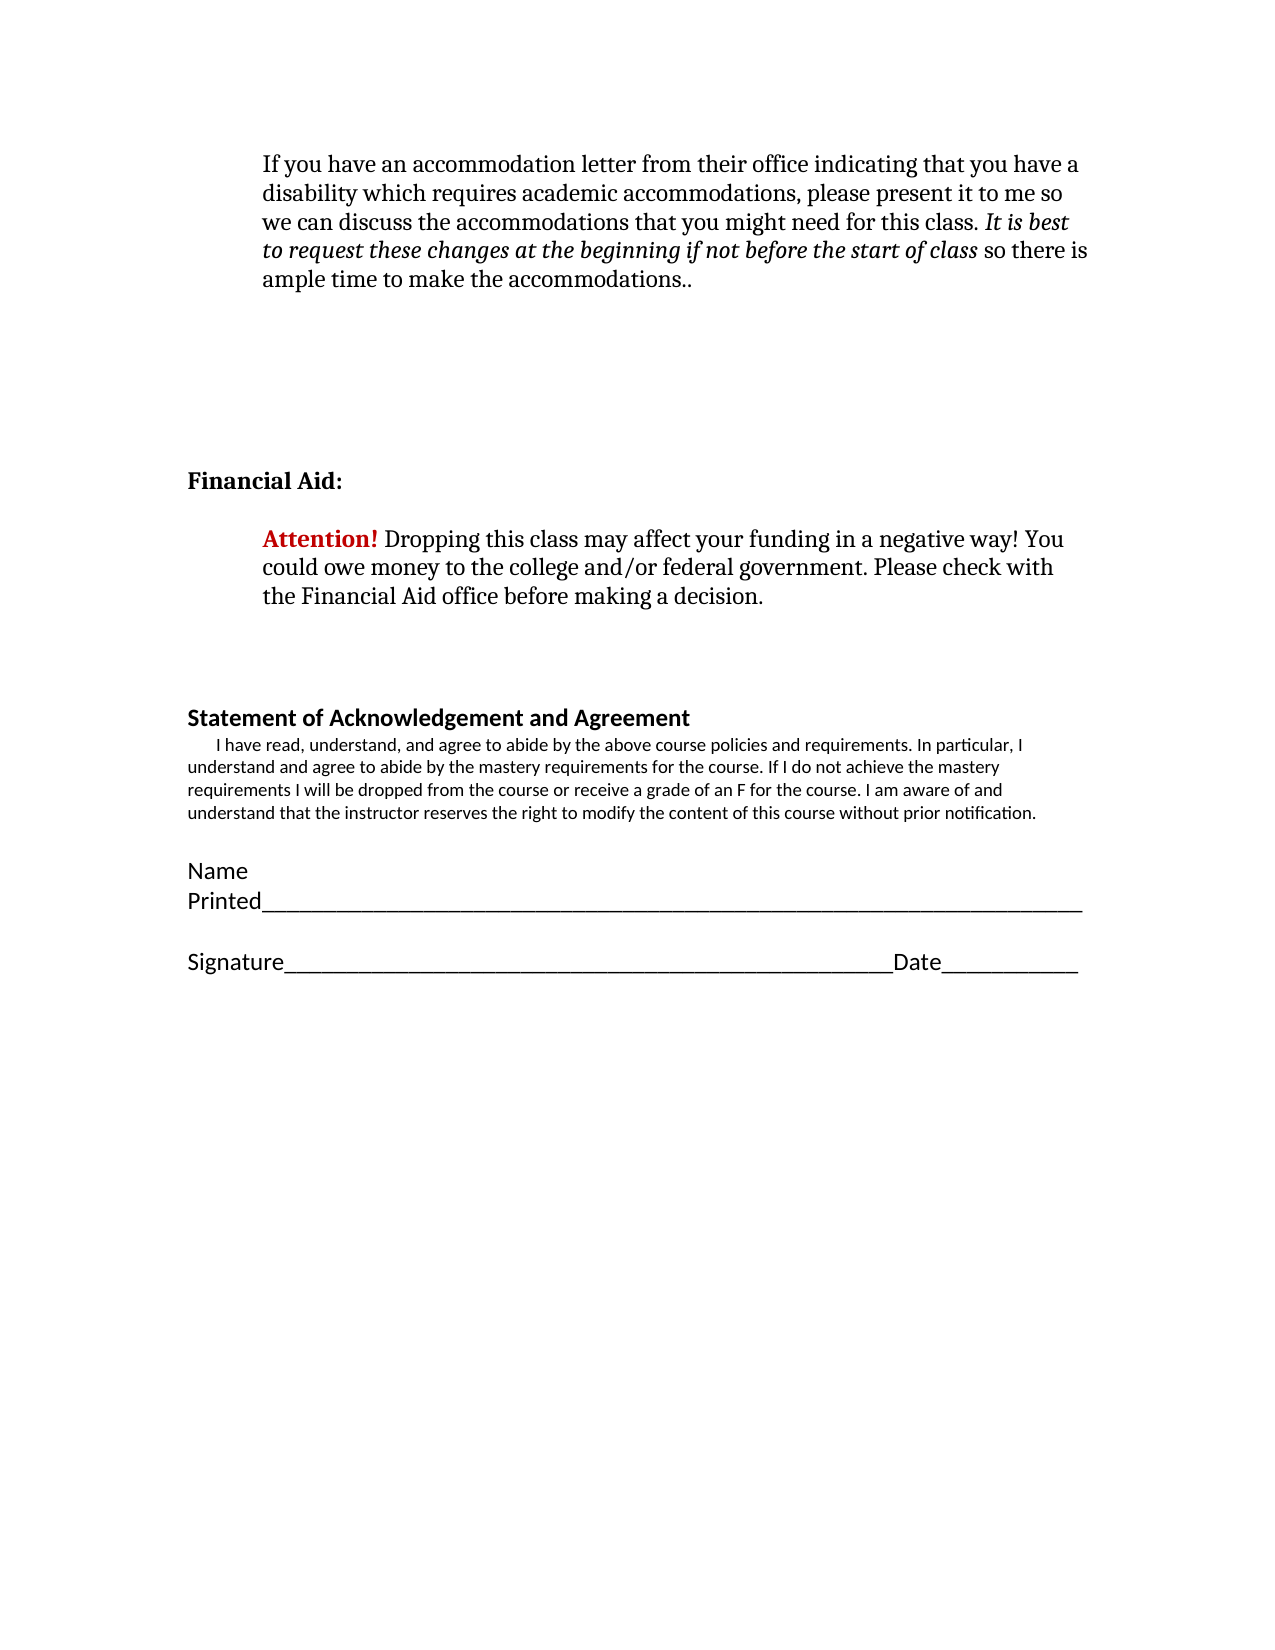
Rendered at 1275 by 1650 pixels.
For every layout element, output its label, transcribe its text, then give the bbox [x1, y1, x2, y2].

text If you have an accommodation letter from their office indicating that you have a disability which requires academic accommodations, please present it to me so we can discuss the accommodations that you might need for this class. It is best to request these changes at the beginning if not before the start of class so there is ample time to make the accommodations.. [262, 150, 1087, 294]
text Statement of Acknowledgement and Agreement [187, 702, 1087, 733]
text Name Printed__________________________________________________________________ [187, 855, 1087, 916]
text Signature_________________________________________________Date___________ [187, 947, 1087, 977]
text I have read, understand, and agree to abide by the above course policies and requirements. In particular, I understand and agree to abide by the mastery requirements for the course. If I do not achieve the mastery requirements I will be dropped from the course or receive a grade of an F for the course. I am aware of and understand that the instructor reserves the right to modify the content of this course without prior notification. [187, 733, 1087, 824]
text Attention! Dropping this class may affect your funding in a negative way! You could owe money to the college and/or federal government. Please check with the Financial Aid office before making a decision. [262, 524, 1087, 611]
text Financial Aid: [187, 467, 1087, 495]
